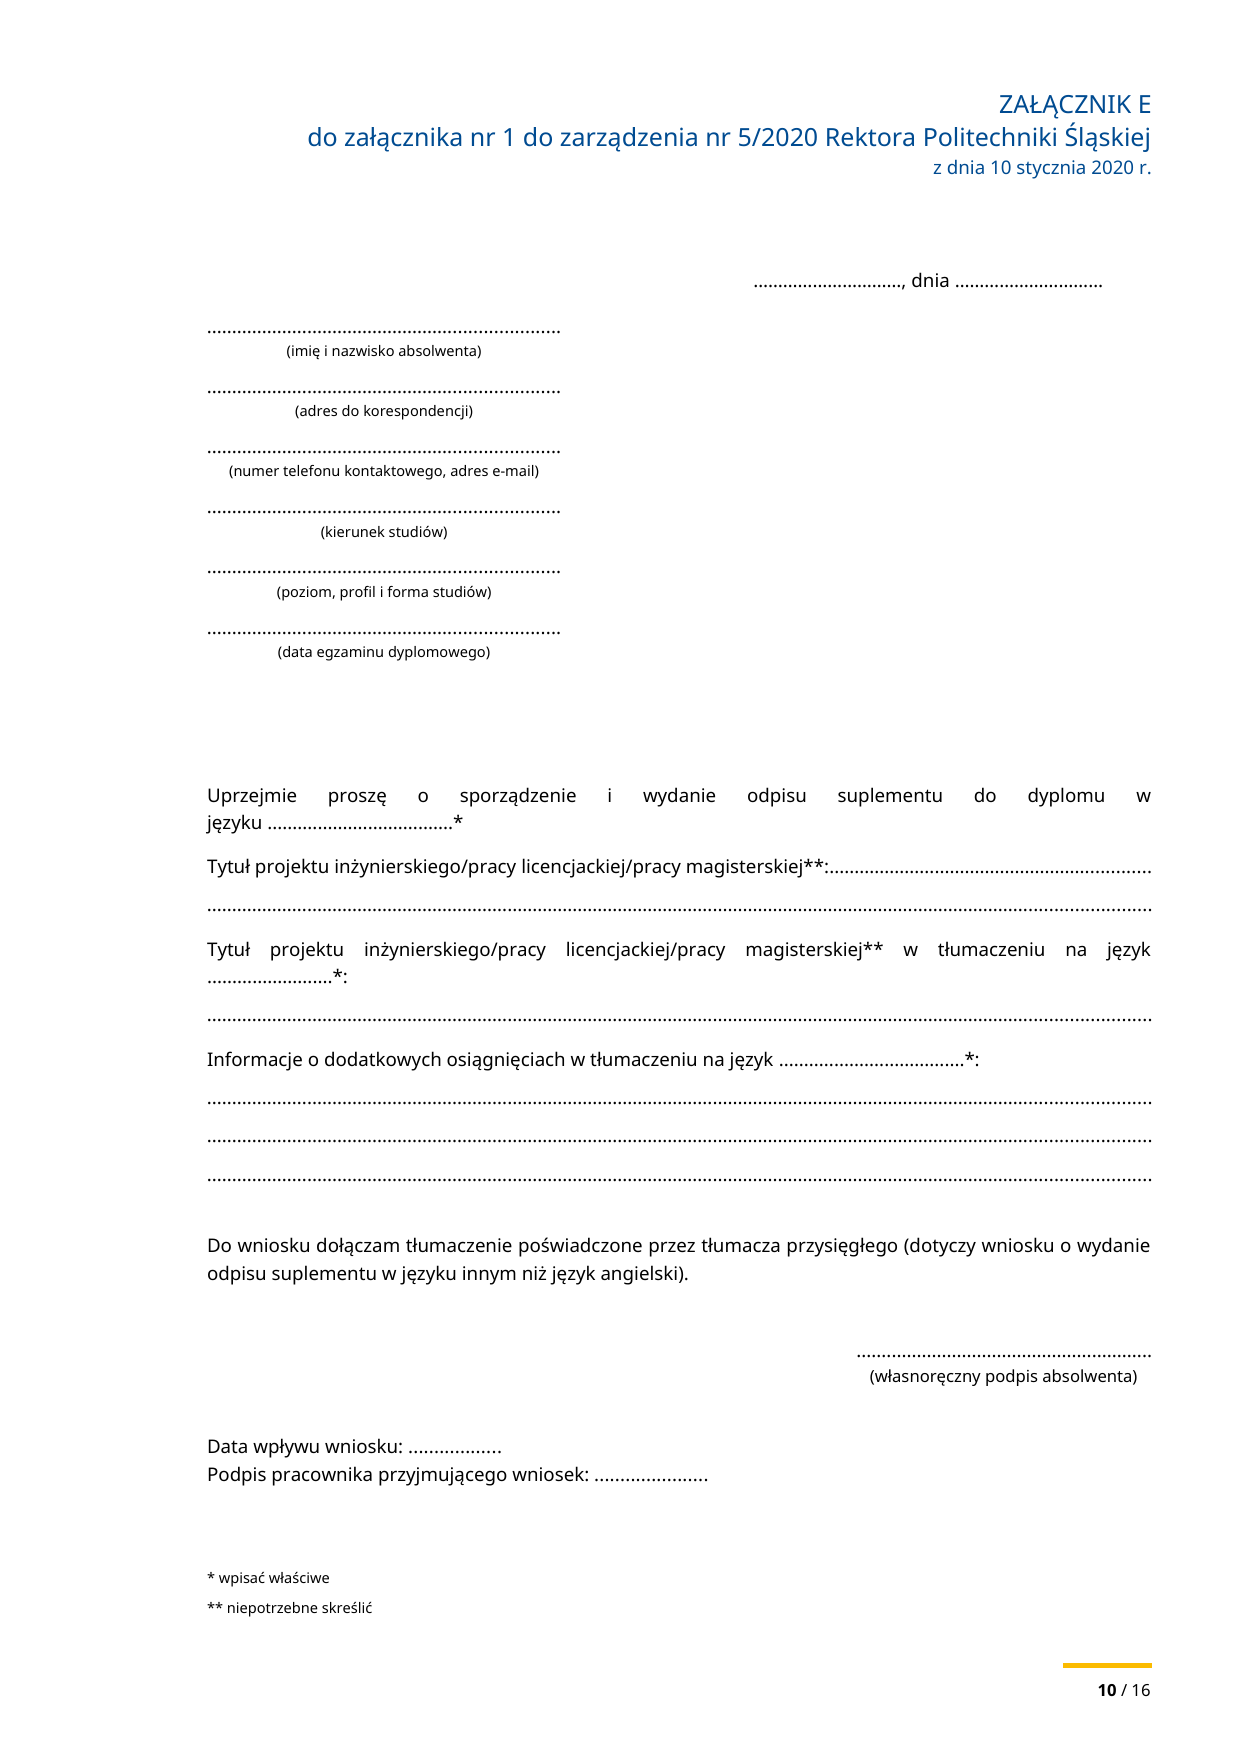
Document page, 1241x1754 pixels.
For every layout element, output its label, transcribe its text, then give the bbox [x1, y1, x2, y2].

text Tytuł projektu inżynierskiego/pracy licencjackiej/pracy magisterskiej**: [207, 854, 1152, 879]
text (data egzaminu dyplomowego) [207, 642, 1152, 662]
text do załącznika nr 1 do zarządzenia nr 5/2020 Rektora Politechniki Śląskiej [207, 120, 1152, 154]
text (poziom, profil i forma studiów) [207, 582, 1152, 601]
text (adres do korespondencji) [207, 401, 1152, 421]
text z dnia 10 stycznia 2020 r. [207, 154, 1152, 179]
text Uprzejmie proszę o sporządzenie i wydanie odpisu suplementu do dyplomu w języku .....................................* [207, 782, 1152, 835]
text (numer telefonu kontaktowego, adres e-mail) [207, 461, 1152, 481]
text (imię i nazwisko absolwenta) [207, 341, 1152, 361]
text * wpisać właściwe [207, 1568, 1152, 1588]
text Tytuł projektu inżynierskiego/pracy licencjackiej/pracy magisterskiej** w tłumaczeniu na język .........................*: [207, 936, 1152, 989]
text Załącznik E [207, 89, 1152, 120]
text Data wpływu wniosku: [207, 1433, 1152, 1459]
text (własnoręczny podpis absolwenta) [207, 1365, 1152, 1387]
text …………………………, dnia ………………………… [207, 267, 1152, 292]
text (kierunek studiów) [207, 521, 1152, 541]
text Podpis pracownika przyjmującego wniosek: [207, 1461, 1152, 1486]
text Do wniosku dołączam tłumaczenie poświadczone przez tłumacza przysięgłego (dotyczy wniosku o wydanie odpisu suplementu w języku innym niż język angielski). [207, 1233, 1152, 1286]
text ** niepotrzebne skreślić [207, 1598, 1152, 1618]
text Informacje o dodatkowych osiągnięciach w tłumaczeniu na język .....................................*: [207, 1046, 1152, 1072]
